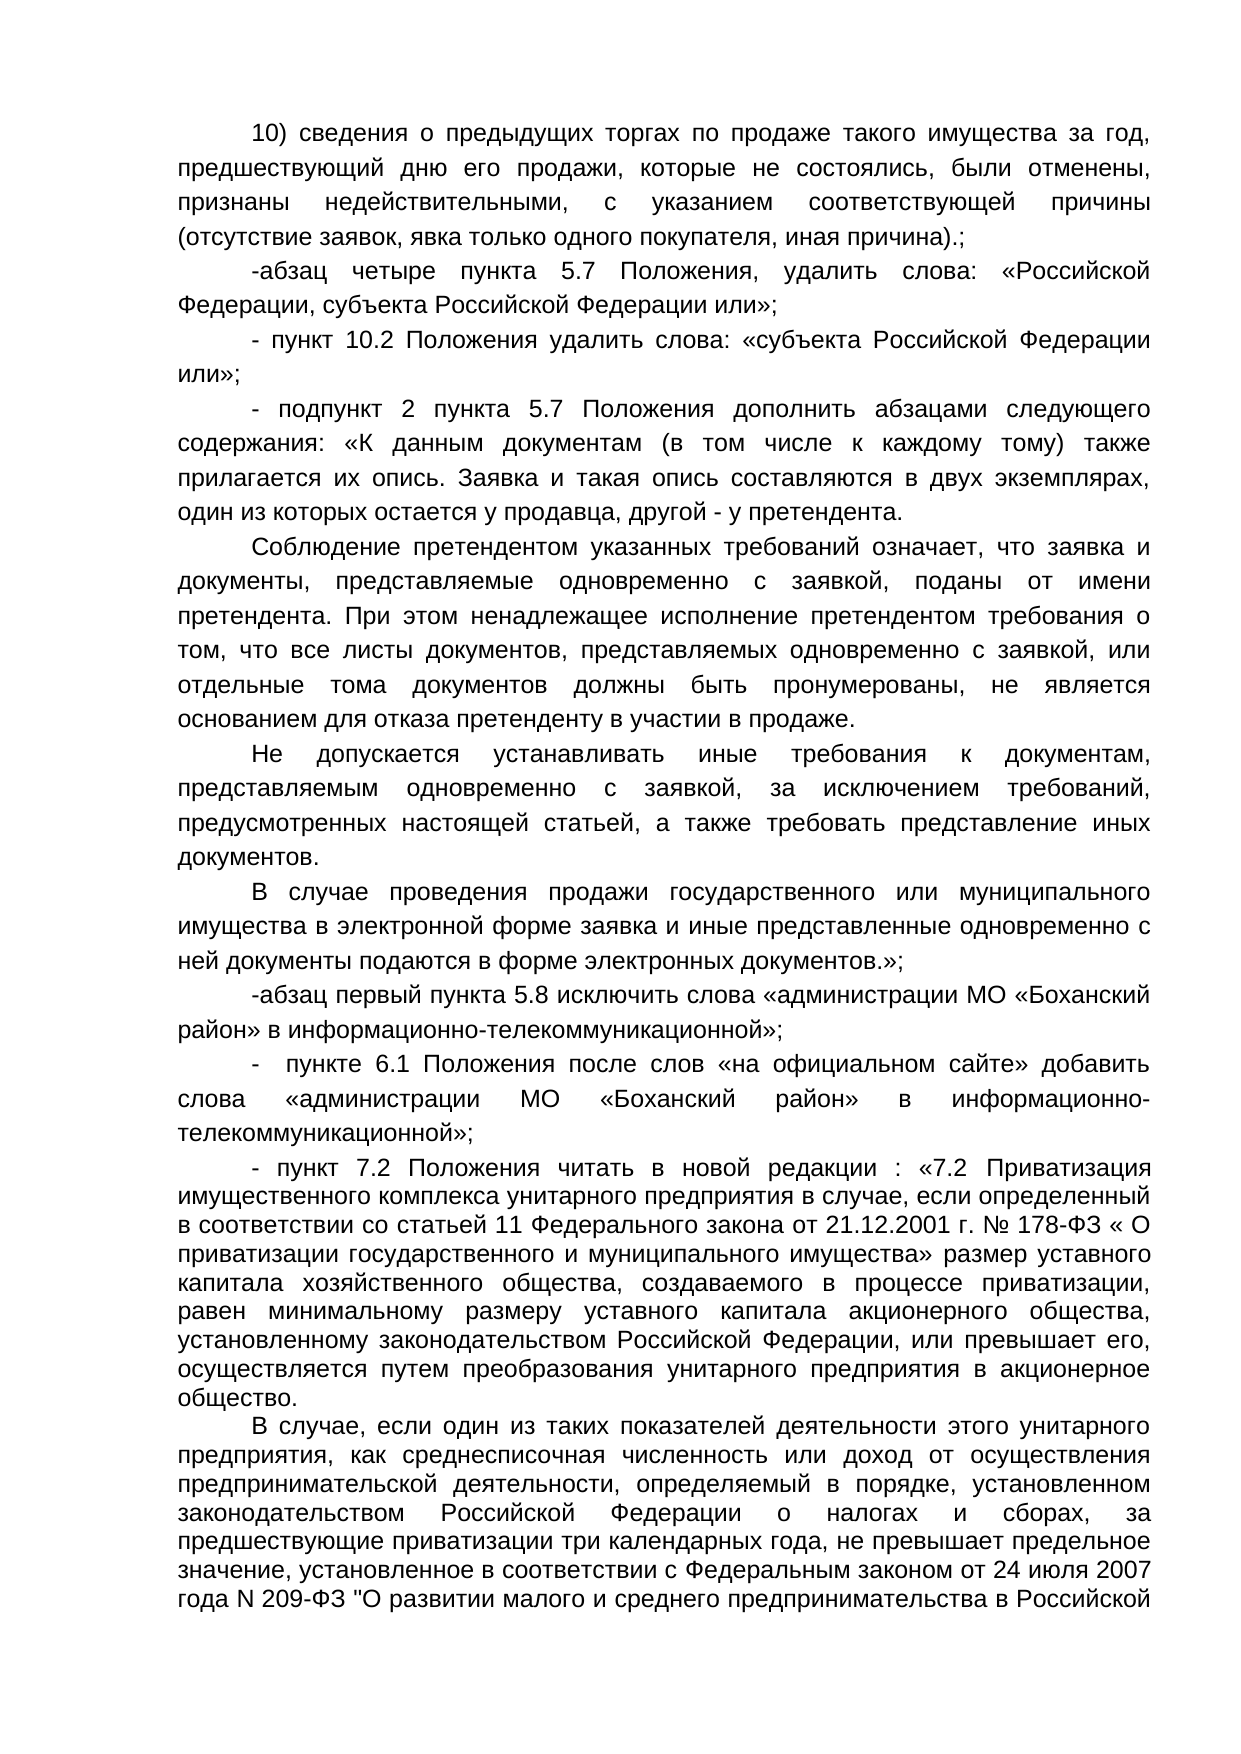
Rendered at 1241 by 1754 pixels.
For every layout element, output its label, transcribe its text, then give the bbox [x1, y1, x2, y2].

text - пункт 10.2 Положения удалить слова: «субъекта Российской Федерации или»; [177, 325, 1152, 388]
text Не допускается устанавливать иные требования к документам, представляемым одновременно с заявкой, за исключением требований, предусмотренных настоящей статьей, а также требовать представление иных документов. [177, 739, 1152, 871]
text 10) сведения о предыдущих торгах по продаже такого имущества за год, предшествующий дню его продажи, которые не состоялись, были отменены, признаны недействительными, с указанием соответствующей причины (отсутствие заявок, явка только одного покупателя, иная причина).; [177, 118, 1152, 250]
text В случае проведения продажи государственного или муниципального имущества в электронной форме заявка и иные представленные одновременно с ней документы подаются в форме электронных документов.»; [177, 877, 1152, 974]
text - пункте 6.1 Положения после слов «на официальном сайте» добавить слова «администрации МО «Боханский район» в информационно-телекоммуникационной»; [177, 1049, 1152, 1147]
text - подпункт 2 пункта 5.7 Положения дополнить абзацами следующего содержания: «К данным документам (в том числе к каждому тому) также прилагается их опись. Заявка и такая опись составляются в двух экземплярах, один из которых остается у продавца, другой - у претендента. [177, 394, 1152, 526]
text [177, 1411, 1152, 1612]
text - пункт 7.2 Положения читать в новой редакции : «7.2 Приватизация имущественного комплекса унитарного предприятия в случае, если определенный в соответствии со статьей 11 Федерального закона от 21.12.2001 г. № 178-ФЗ « О приватизации государственного и муниципального имущества» размер уставного капитала хозяйственного общества, создаваемого в процессе приватизации, равен минимальному размеру уставного капитала акционерного общества, установленному законодательством Российской Федерации, или превышает его, осуществляется путем преобразования унитарного предприятия в акционерное общество. [177, 1152, 1152, 1411]
text -абзац первый пункта 5.8 исключить слова «администрации МО «Боханский район» в информационно-телекоммуникационной»; [177, 980, 1152, 1043]
text Соблюдение претендентом указанных требований означает, что заявка и документы, представляемые одновременно с заявкой, поданы от имени претендента. При этом ненадлежащее исполнение претендентом требования о том, что все листы документов, представляемых одновременно с заявкой, или отдельные тома документов должны быть пронумерованы, не является основанием для отказа претенденту в участии в продаже. [177, 532, 1152, 733]
text -абзац четыре пункта 5.7 Положения, удалить слова: «Российской Федерации, субъекта Российской Федерации или»; [177, 256, 1152, 319]
